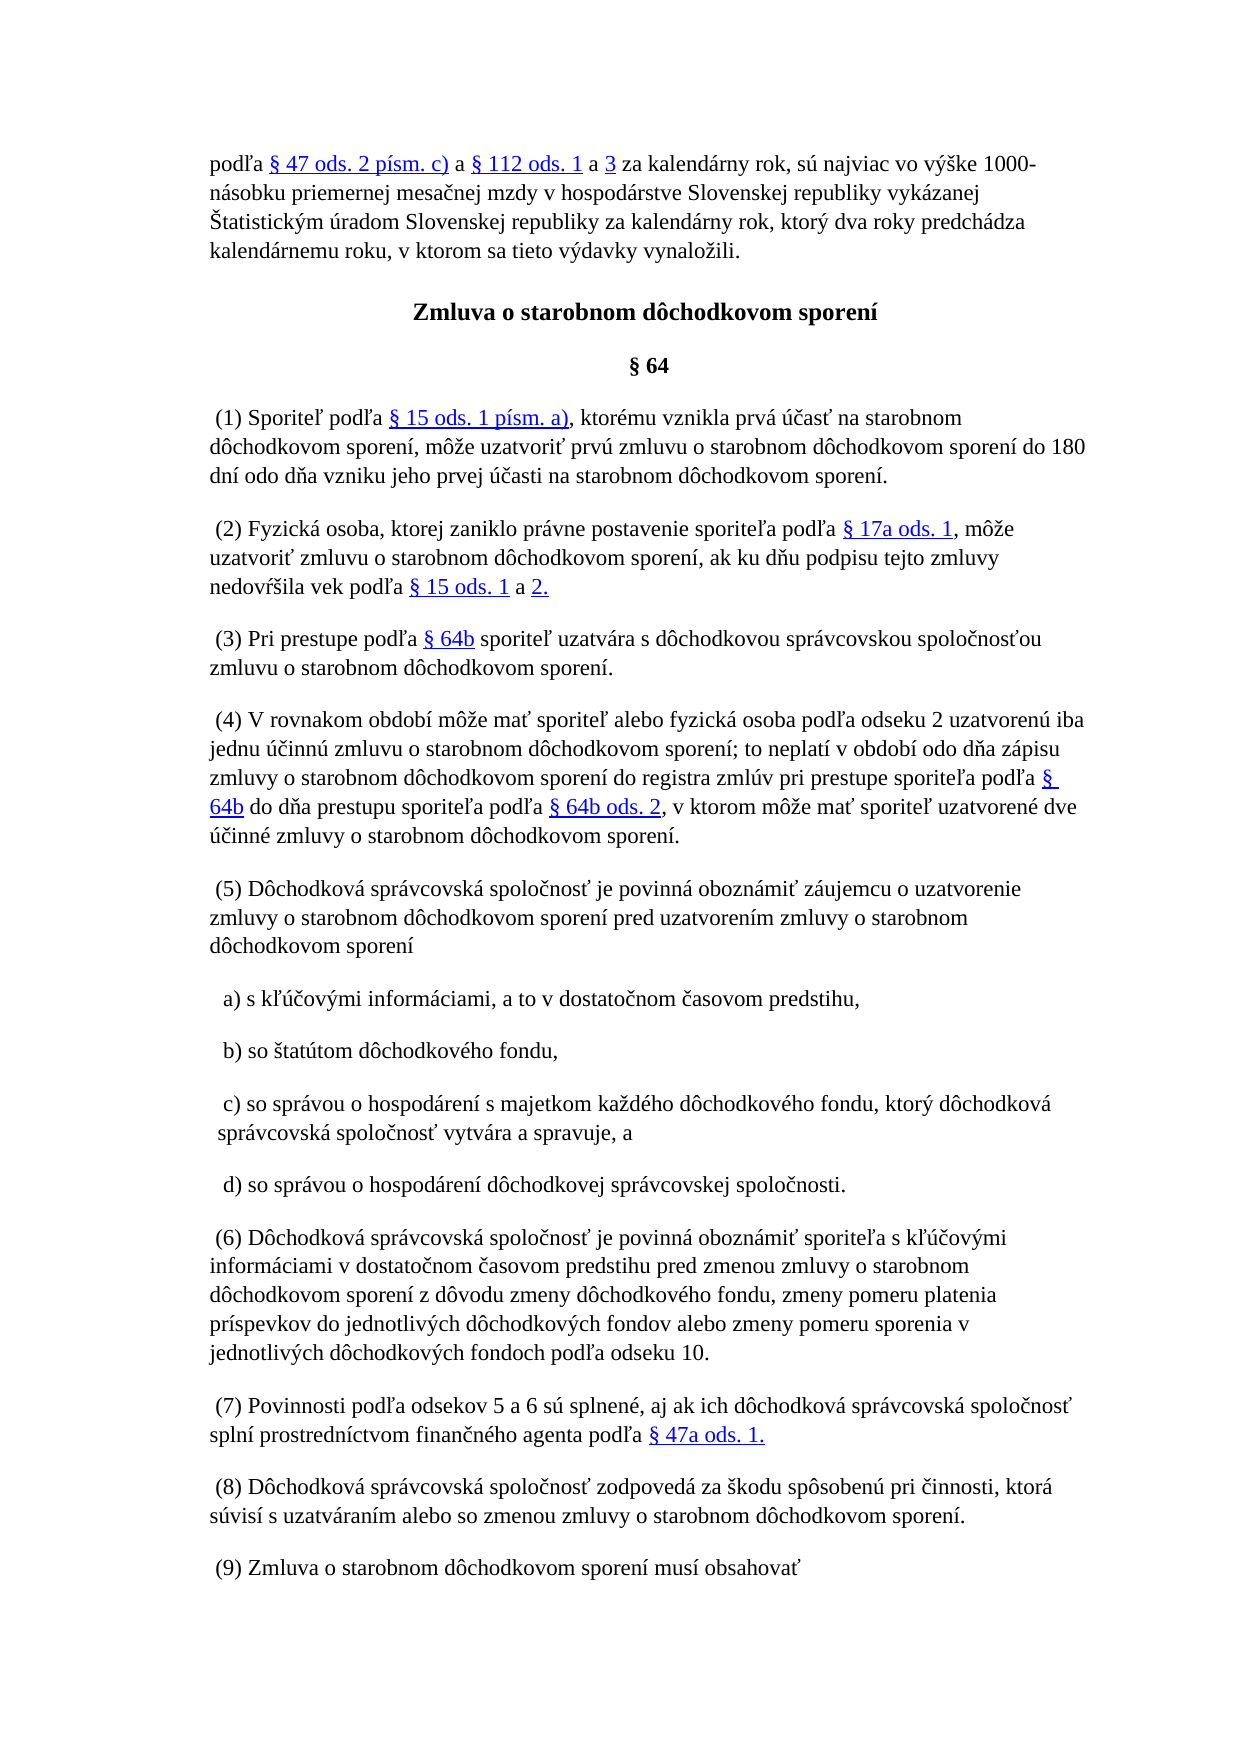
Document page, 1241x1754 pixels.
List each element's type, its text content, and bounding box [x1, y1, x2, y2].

text (4) V rovnakom období môže mať sporiteľ alebo fyzická osoba podľa odseku 2 uzatvorenú iba jednu účinnú zmluvu o starobnom dôchodkovom sporení; to neplatí v období odo dňa zápisu zmluvy o starobnom dôchodkovom sporení do registra zmlúv pri prestupe sporiteľa podľa § 64b do dňa prestupu sporiteľa podľa § 64b ods. 2, v ktorom môže mať sporiteľ uzatvorené dve účinné zmluvy o starobnom dôchodkovom sporení. [209, 706, 1090, 849]
text a) s kľúčovými informáciami, a to v dostatočnom časovom predstihu, [217, 985, 1090, 1011]
text (8) Dôchodková správcovská spoločnosť zodpovedá za škodu spôsobenú pri činnosti, ktorá súvisí s uzatváraním alebo so zmenou zmluvy o starobnom dôchodkovom sporení. [209, 1473, 1090, 1528]
text (7) Povinnosti podľa odsekov 5 a 6 sú splnené, aj ak ich dôchodková správcovská spoločnosť splní prostredníctvom finančného agenta podľa § 47a ods. 1. [209, 1392, 1090, 1447]
text (2) Fyzická osoba, ktorej zaniklo právne postavenie sporiteľa podľa § 17a ods. 1, môže uzatvoriť zmluvu o starobnom dôchodkovom sporení, ak ku dňu podpisu tejto zmluvy nedovŕšila vek podľa § 15 ods. 1 a 2. [209, 515, 1090, 599]
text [209, 150, 1090, 263]
text § 64 [202, 352, 1090, 378]
text (9) Zmluva o starobnom dôchodkovom sporení musí obsahovať [209, 1554, 1090, 1581]
text Zmluva o starobnom dôchodkovom sporení [194, 297, 1090, 326]
text (5) Dôchodková správcovská spoločnosť je povinná oboznámiť záujemcu o uzatvorenie zmluvy o starobnom dôchodkovom sporení pred uzatvorením zmluvy o starobnom dôchodkovom sporení [209, 875, 1090, 959]
text b) so štatútom dôchodkového fondu, [217, 1037, 1090, 1064]
text (6) Dôchodková správcovská spoločnosť je povinná oboznámiť sporiteľa s kľúčovými informáciami v dostatočnom časovom predstihu pred zmenou zmluvy o starobnom dôchodkovom sporení z dôvodu zmeny dôchodkového fondu, zmeny pomeru platenia príspevkov do jednotlivých dôchodkových fondov alebo zmeny pomeru sporenia v jednotlivých dôchodkových fondoch podľa odseku 10. [209, 1223, 1090, 1366]
text (1) Sporiteľ podľa § 15 ods. 1 písm. a), ktorému vznikla prvá účasť na starobnom dôchodkovom sporení, môže uzatvoriť prvú zmluvu o starobnom dôchodkovom sporení do 180 dní odo dňa vzniku jeho prvej účasti na starobnom dôchodkovom sporení. [209, 404, 1090, 489]
text d) so správou o hospodárení dôchodkovej správcovskej spoločnosti. [217, 1171, 1090, 1197]
text c) so správou o hospodárení s majetkom každého dôchodkového fondu, ktorý dôchodková správcovská spoločnosť vytvára a spravuje, a [217, 1090, 1090, 1145]
text (3) Pri prestupe podľa § 64b sporiteľ uzatvára s dôchodkovou správcovskou spoločnosťou zmluvu o starobnom dôchodkovom sporení. [209, 625, 1090, 680]
